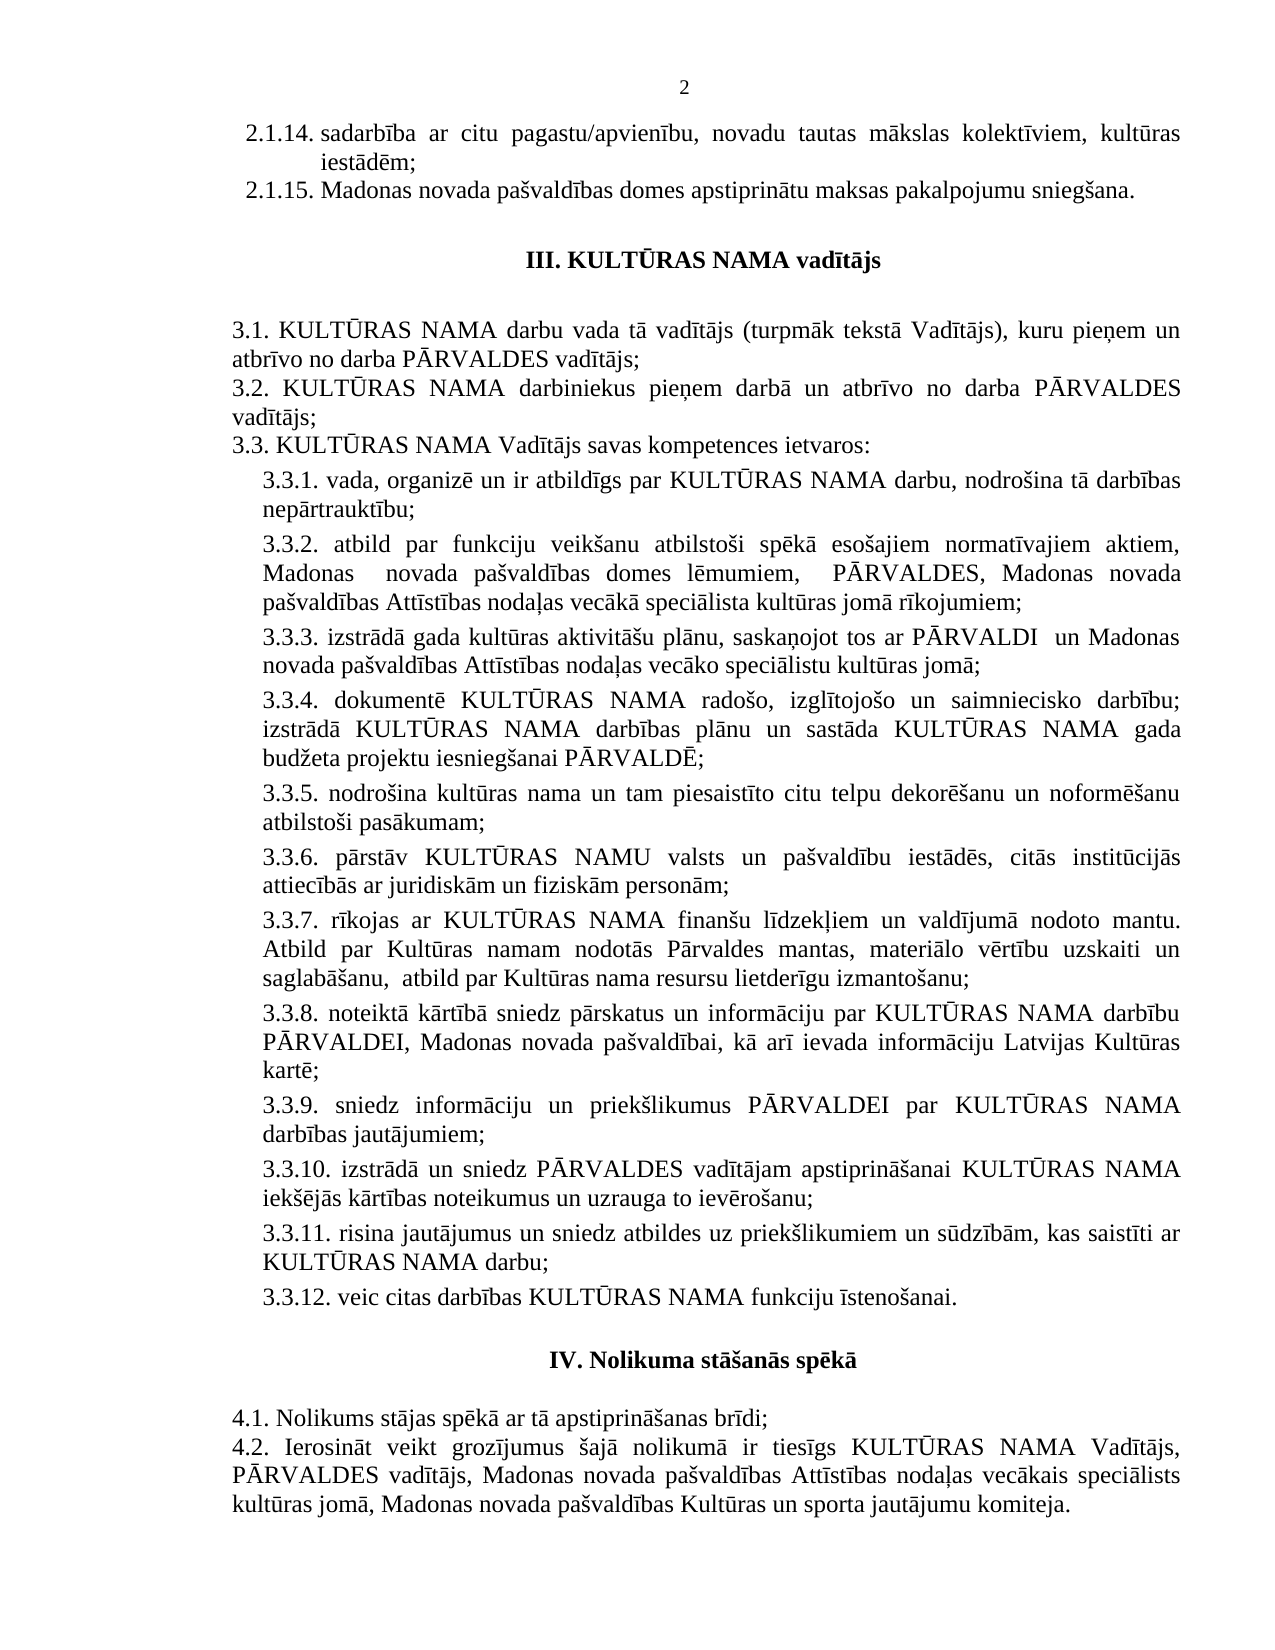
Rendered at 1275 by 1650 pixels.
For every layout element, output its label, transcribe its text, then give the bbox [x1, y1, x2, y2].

text 3.3.8. noteiktā kārtībā sniedz pārskatus un informāciju par KULTŪRAS NAMA darbību PĀRVALDEI, Madonas novada pašvaldībai, kā arī ievada informāciju Latvijas Kultūras kartē; [262, 998, 1181, 1084]
text 3.3.3. izstrādā gada kultūras aktivitāšu plānu, saskaņojot tos ar PĀRVALDI un Madonas novada pašvaldības Attīstības nodaļas vecāko speciālistu kultūras jomā; [262, 622, 1181, 679]
text III. Kultūras nama vadītājs [225, 246, 1181, 274]
list sadarbība ar citu pagastu/apvienību, novadu tautas mākslas kolektīviem, kultūras iestādēm; [245, 118, 1181, 176]
text 3.3.9. sniedz informāciju un priekšlikumus PĀRVALDEI par Kultūras nama darbības jautājumiem; [262, 1091, 1181, 1148]
text 3.3.6. pārstāv Kultūras namU valsts un pašvaldību iestādēs, citās institūcijās attiecībās ar juridiskām un fiziskām personām; [262, 842, 1181, 899]
text 3.3.4. dokumentē KULTŪRAS NAMA radošo, izglītojošo un saimniecisko darbību; izstrādā Kultūras nama darbības plānu un sastāda kultūras nama gada budžeta projektu iesniegšanai PĀRVALDĒ; [262, 686, 1181, 772]
list Madonas novada pašvaldības domes apstiprinātu maksas pakalpojumu sniegšana. [245, 176, 1181, 204]
text 3.3.5. nodrošina kultūras nama un tam piesaistīto citu telpu dekorēšanu un noformēšanu atbilstoši pasākumam; [262, 778, 1181, 836]
text 3.3.10. izstrādā un sniedz PĀRVALDES vadītājam apstiprināšanai Kultūras nama iekšējās kārtības noteikumus un uzrauga to ievērošanu; [262, 1154, 1181, 1212]
text 3.3.11. risina jautājumus un sniedz atbildes uz priekšlikumiem un sūdzībām, kas saistīti ar Kultūras nama darbu; [262, 1218, 1181, 1276]
list 3.1. KULTŪRAS NAMA darbu vada tā vadītājs (turpmāk tekstā Vadītājs), kuru pieņem un atbrīvo no darba PĀRVALDES vadītājs; [232, 316, 1181, 373]
text 3.3.1. vada, organizē un ir atbildīgs par Kultūras nama darbu, nodrošina tā darbības nepārtrauktību; [262, 466, 1181, 523]
text 3.3.2. atbild par funkciju veikšanu atbilstoši spēkā esošajiem normatīvajiem aktiem, Madonas novada pašvaldības domes lēmumiem, pārvaldes, Madonas novada pašvaldības Attīstības nodaļas vecākā speciālista kultūras jomā rīkojumiem; [262, 529, 1181, 616]
list 4.2. Ierosināt veikt grozījumus šajā nolikumā ir tiesīgs KULTŪRAS NAMA Vadītājs, PĀRVALDES vadītājs, Madonas novada pašvaldības Attīstības nodaļas vecākais speciālists kultūras jomā, Madonas novada pašvaldības Kultūras un sporta jautājumu komiteja. [232, 1432, 1181, 1518]
list 3.3. Kultūras nama Vadītājs savas kompetences ietvaros: [232, 431, 1181, 459]
text 3.3.7. rīkojas ar Kultūras nama finanšu līdzekļiem un valdījumā nodoto mantu. Atbild par Kultūras namam nodotās Pārvaldes mantas, materiālo vērtību uzskaiti un saglabāšanu, atbild par Kultūras nama resursu lietderīgu izmantošanu; [262, 906, 1181, 992]
list 3.2. Kultūras nama darbiniekus pieņem darbā un atbrīvo no darba Pārvaldes vadītājs; [232, 373, 1181, 431]
list 4.1. Nolikums stājas spēkā ar tā apstiprināšanas brīdi; [232, 1403, 1181, 1432]
list IV. Nolikuma stāšanās spēkā [225, 1346, 1181, 1374]
text 3.3.12. veic citas darbības Kultūras nama funkciju īstenošanai. [262, 1282, 1181, 1311]
